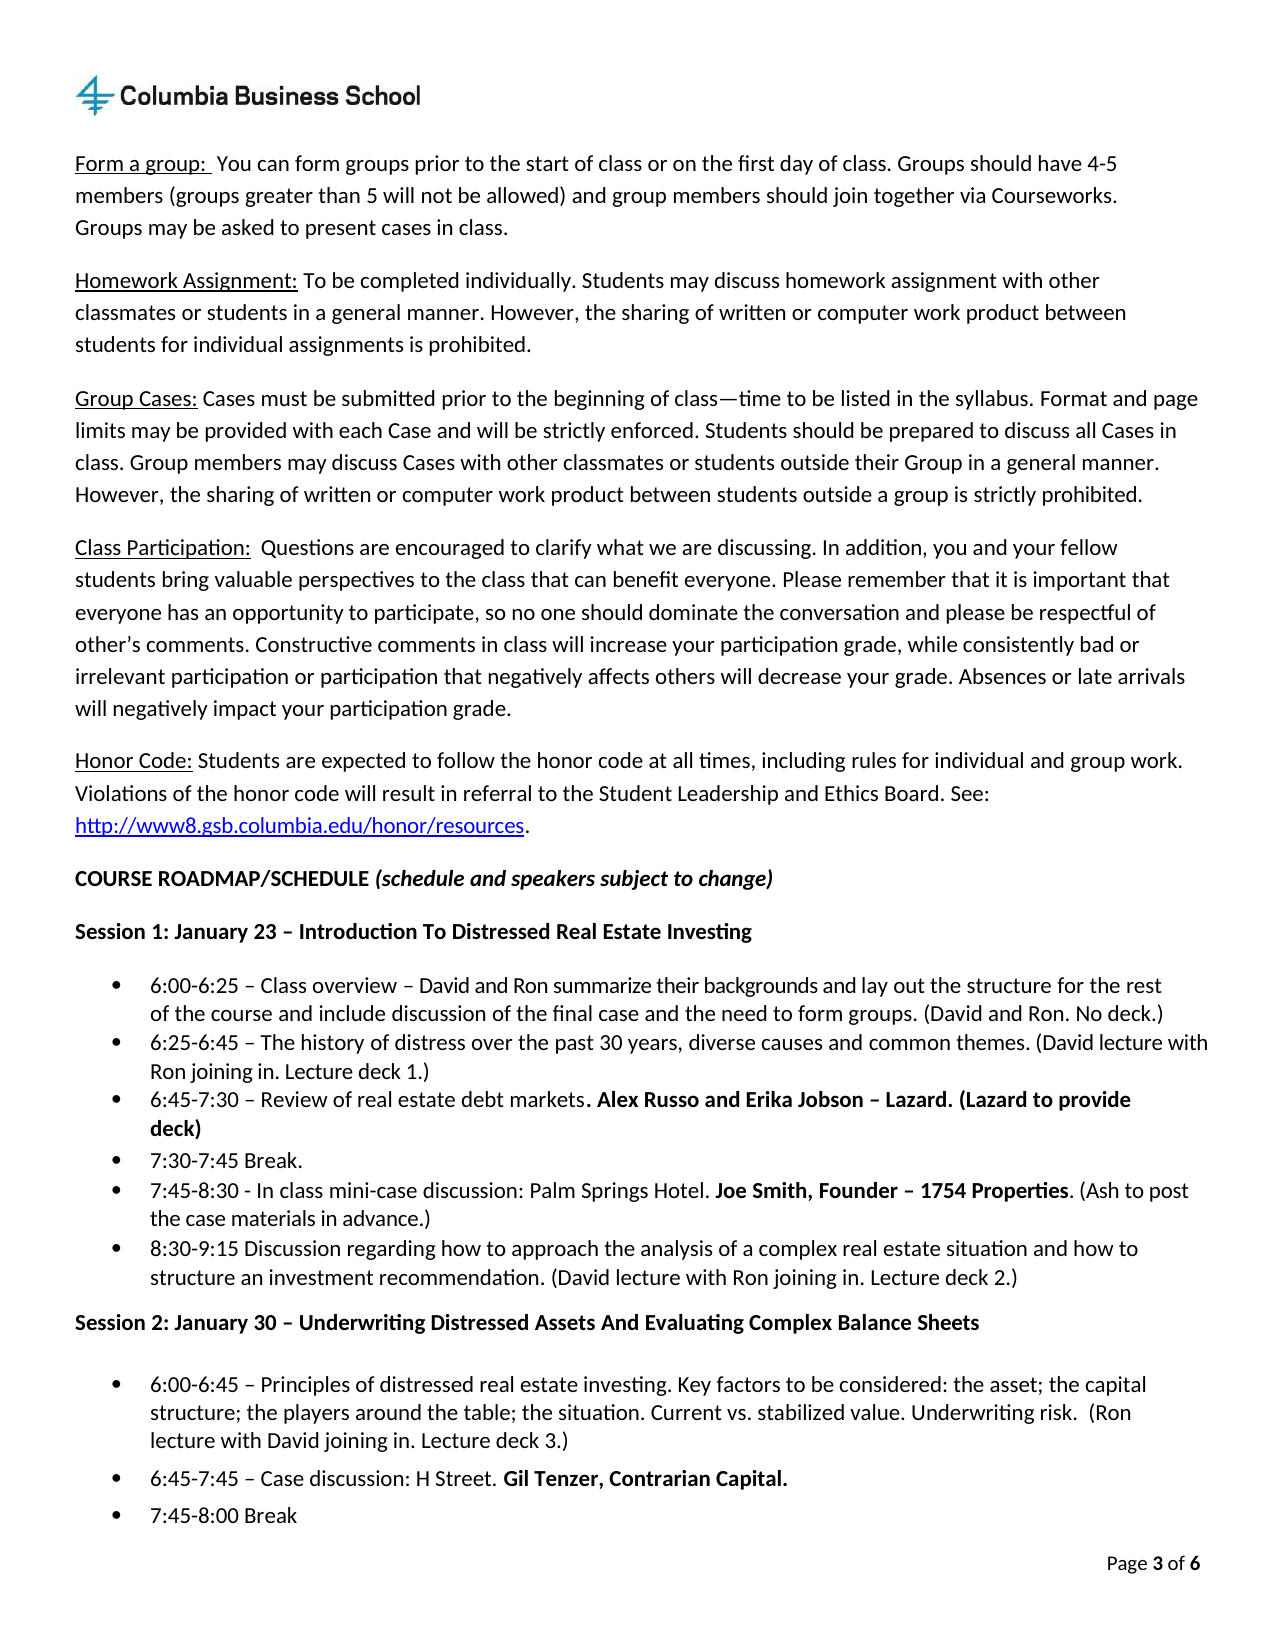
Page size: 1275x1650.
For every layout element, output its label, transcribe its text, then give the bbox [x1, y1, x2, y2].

text Session 2: January 30 – Underwriting Distressed Assets And Evaluating Complex Balance Sheets [75, 1308, 1214, 1336]
text However, the sharing of written or computer work product between students outside a group is strictly prohibited. [75, 480, 1214, 508]
text Group Cases: Cases must be submitted prior to the beginning of class—time to be listed in the syllabus. Format and page limits may be provided with each Case and will be strictly enforced. Students should be prepared to discuss all Cases in class. Group members may discuss Cases with other classmates or students outside their Group in a general manner. [75, 384, 1214, 476]
text Session 1: January 23 – Introduction To Distressed Real Estate Investing [75, 917, 1214, 945]
list 6:00-6:25 – Class overview – David and Ron summarize their backgrounds and lay out the structure for the rest of the course and include discussion of the final case and the need to form groups. (David and Ron. No deck.) [112, 971, 1184, 1027]
list 6:25-6:45 – The history of distress over the past 30 years, diverse causes and common themes. (David lecture with Ron joining in. Lecture deck 1.) [112, 1027, 1214, 1085]
text Honor Code: Students are expected to follow the honor code at all times, including rules for individual and group work. Violations of the honor code will result in referral to the Student Leadership and Ethics Board. See: http://www8.gsb.columbia.edu/honor/resources. [75, 747, 1214, 839]
list 6:00-6:45 – Principles of distressed real estate investing. Key factors to be considered: the asset; the capital structure; the players around the table; the situation. Current vs. stabilized value. Underwriting risk. (Ron lecture with David joining in. Lecture deck 3.) [112, 1370, 1195, 1454]
text irrelevant participation or participation that negatively affects others will decrease your grade. Absences or late arrivals will negatively impact your participation grade. [75, 662, 1190, 722]
list 7:45-8:30 - In class mini-case discussion: Palm Springs Hotel. Joe Smith, Founder – 1754 Properties. (Ash to post the case materials in advance.) [112, 1176, 1214, 1232]
text Class Participation: Questions are encouraged to clarify what we are discussing. In addition, you and your fellow students bring valuable perspectives to the class that can benefit everyone. Please remember that it is important that everyone has an opportunity to participate, so no one should dominate the conversation and please be respectful of other’s comments. Constructive comments in class will increase your participation grade, while consistently bad or [75, 533, 1190, 658]
picture [75, 75, 420, 116]
list 8:30-9:15 Discussion regarding how to approach the analysis of a complex real estate situation and how to structure an investment recommendation. (David lecture with Ron joining in. Lecture deck 2.) [112, 1234, 1214, 1291]
list 7:45-8:00 Break [112, 1501, 1195, 1529]
list 6:45-7:45 – Case discussion: H Street. Gil Tenzer, Contrarian Capital. [112, 1464, 1195, 1492]
list 6:45-7:30 – Review of real estate debt markets. Alex Russo and Erika Jobson – Lazard. (Lazard to provide deck) [112, 1085, 1180, 1142]
text COURSE ROADMAP/SCHEDULE (schedule and speakers subject to change) [75, 864, 1214, 892]
list 7:30-7:45 Break. [112, 1146, 1214, 1174]
text Homework Assignment: To be completed individually. Students may discuss homework assignment with other classmates or students in a general manner. However, the sharing of written or computer work product between students for individual assignments is prohibited. [75, 266, 1190, 359]
text Form a group: You can form groups prior to the start of class or on the first day of class. Groups should have 4-5 members (groups greater than 5 will not be allowed) and group members should join together via Courseworks. Groups may be asked to present cases in class. [75, 149, 1190, 241]
